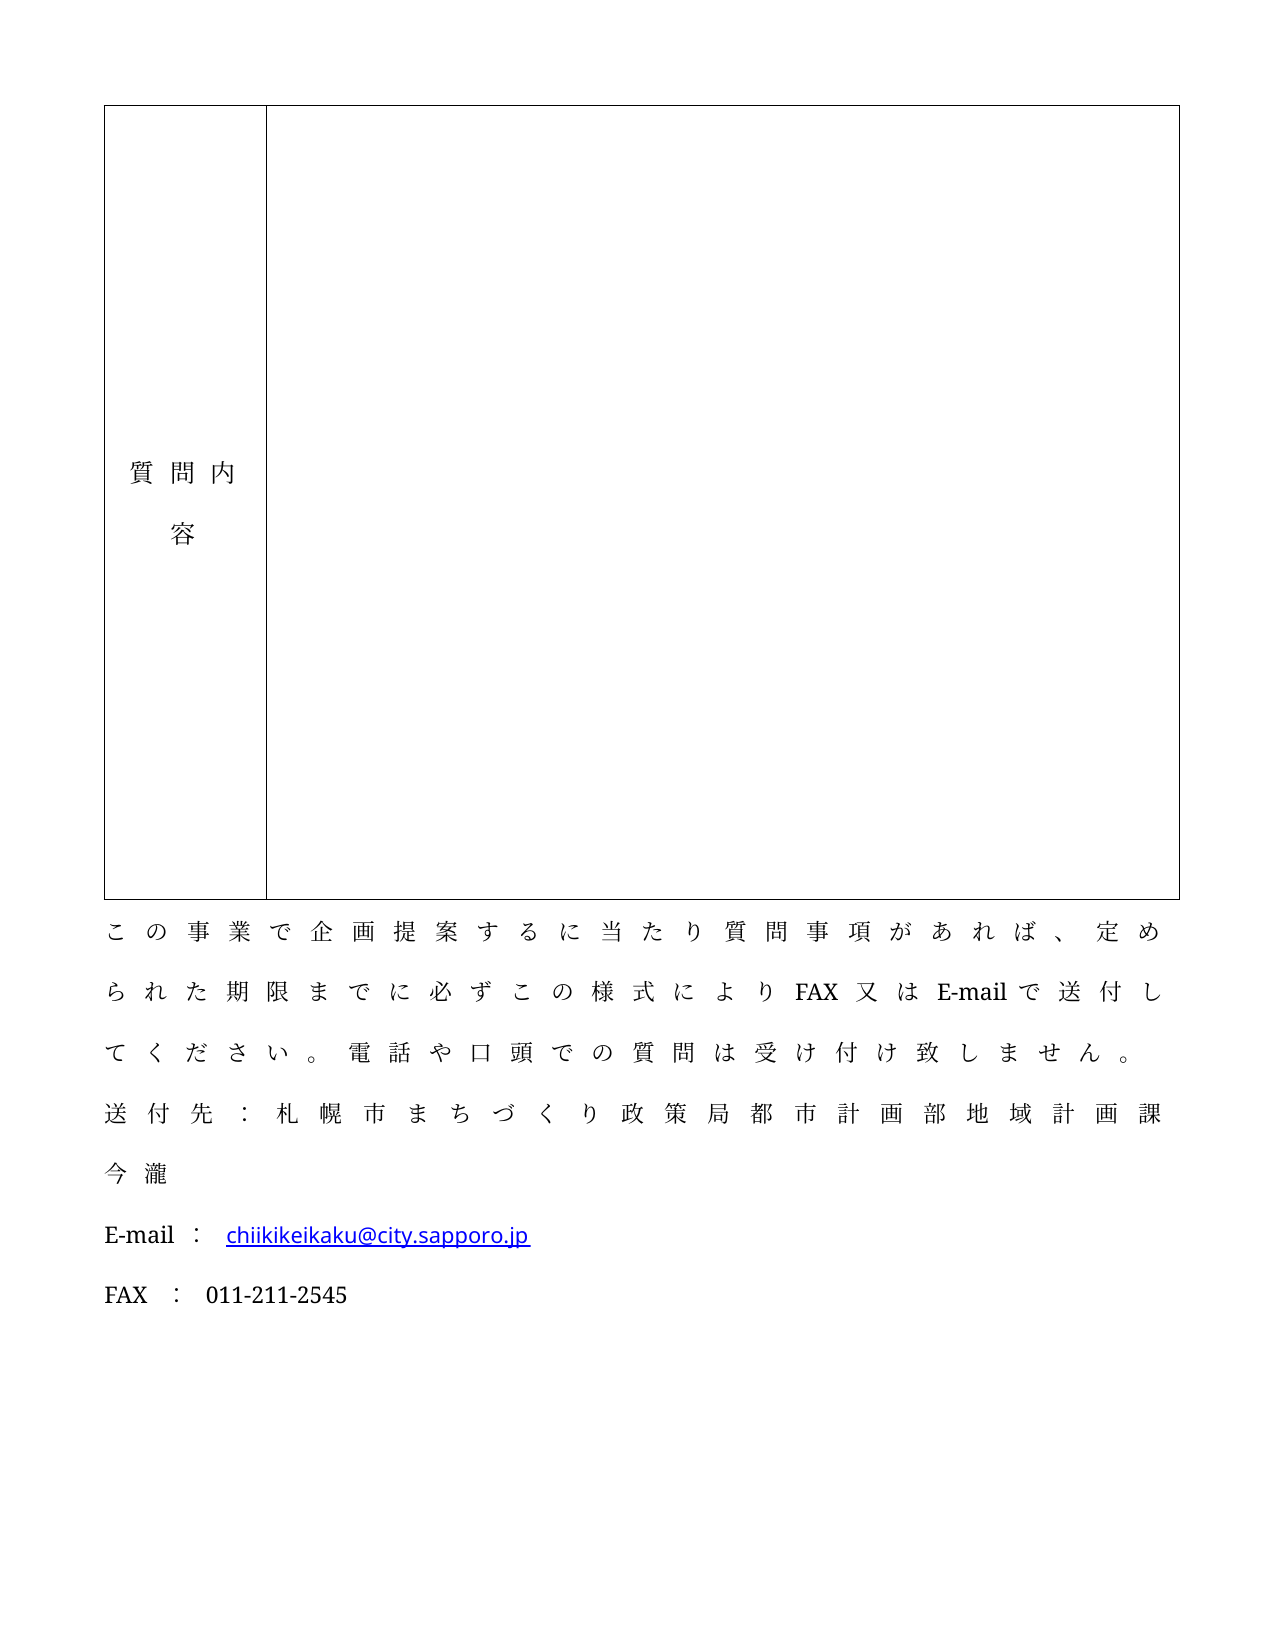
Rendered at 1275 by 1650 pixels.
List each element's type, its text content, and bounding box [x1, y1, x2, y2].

text この事業で企画提案するに当たり質問事項があれば、定められた期限までに必ずこの様式によりFAX又はE-mailで送付してください。電話や口頭での質問は受け付け致しません。 [104, 900, 1181, 1082]
table_cell [267, 106, 1179, 899]
text 送付先：札幌市まちづくり政策局都市計画部地域計画課 今瀧 [104, 1082, 1181, 1203]
text E-mail：chiikikeikaku@city.sapporo.jp [104, 1203, 1181, 1264]
table_cell 質問内容 [105, 106, 266, 899]
text FAX：011-211-2545 [104, 1264, 1181, 1324]
